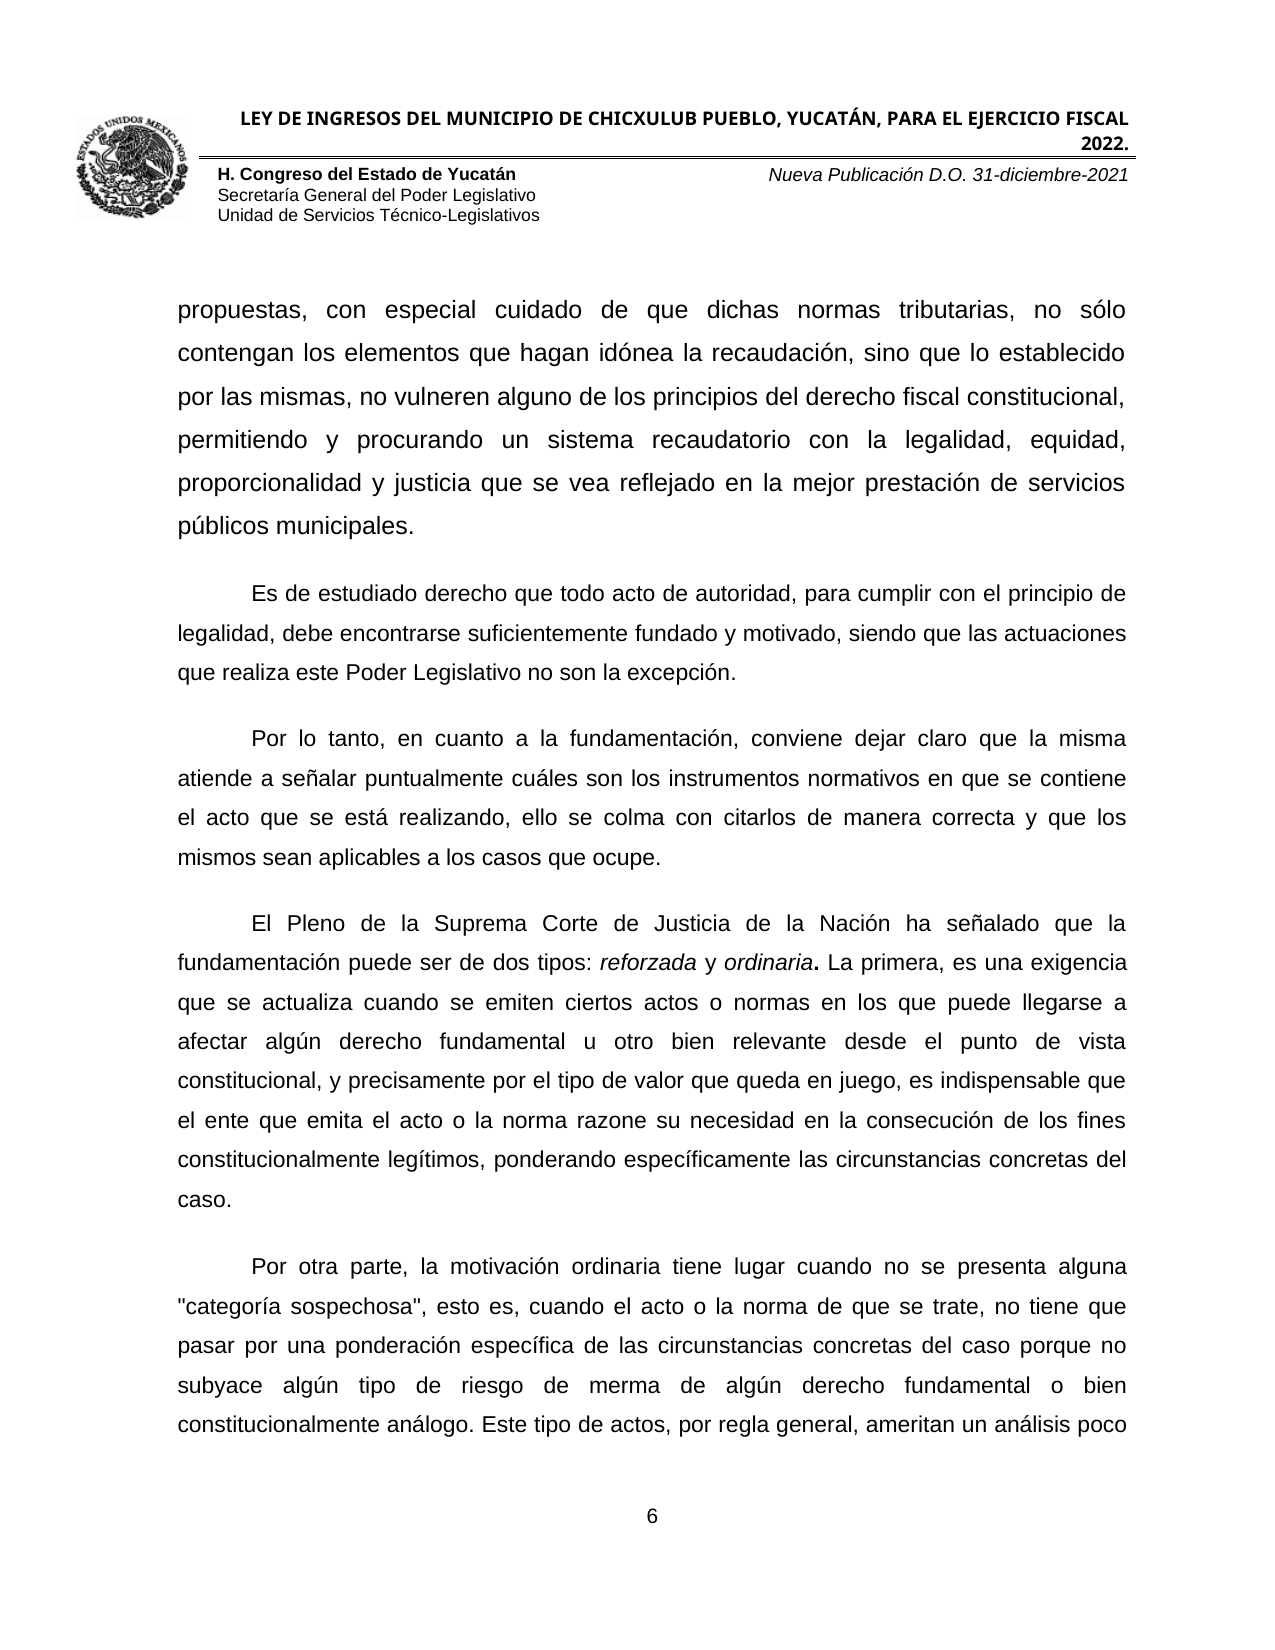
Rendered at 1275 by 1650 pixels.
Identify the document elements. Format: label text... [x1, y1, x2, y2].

text Por lo tanto, en cuanto a la fundamentación, conviene dejar claro que la misma atiende a señalar puntualmente cuáles son los instrumentos normativos en que se contiene el acto que se está realizando, ello se colma con citarlos de manera correcta y que los mismos sean aplicables a los casos que ocupe. [177, 725, 1127, 870]
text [177, 295, 1127, 540]
text Es de estudiado derecho que todo acto de autoridad, para cumplir con el principio de legalidad, debe encontrarse suficientemente fundado y motivado, siendo que las actuaciones que realiza este Poder Legislativo no son la excepción. [177, 580, 1127, 686]
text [177, 1253, 1127, 1437]
text El Pleno de la Suprema Corte de Justicia de la Nación ha señalado que la fundamentación puede ser de dos tipos: reforzada y ordinaria. La primera, es una exigencia que se actualiza cuando se emiten ciertos actos o normas en los que puede llegarse a afectar algún derecho fundamental u otro bien relevante desde el punto de vista constitucional, y precisamente por el tipo de valor que queda en juego, es indispensable que el ente que emita el acto o la norma razone su necesidad en la consecución de los fines constitucionalmente legítimos, ponderando específicamente las circunstancias concretas del caso. [177, 909, 1127, 1212]
